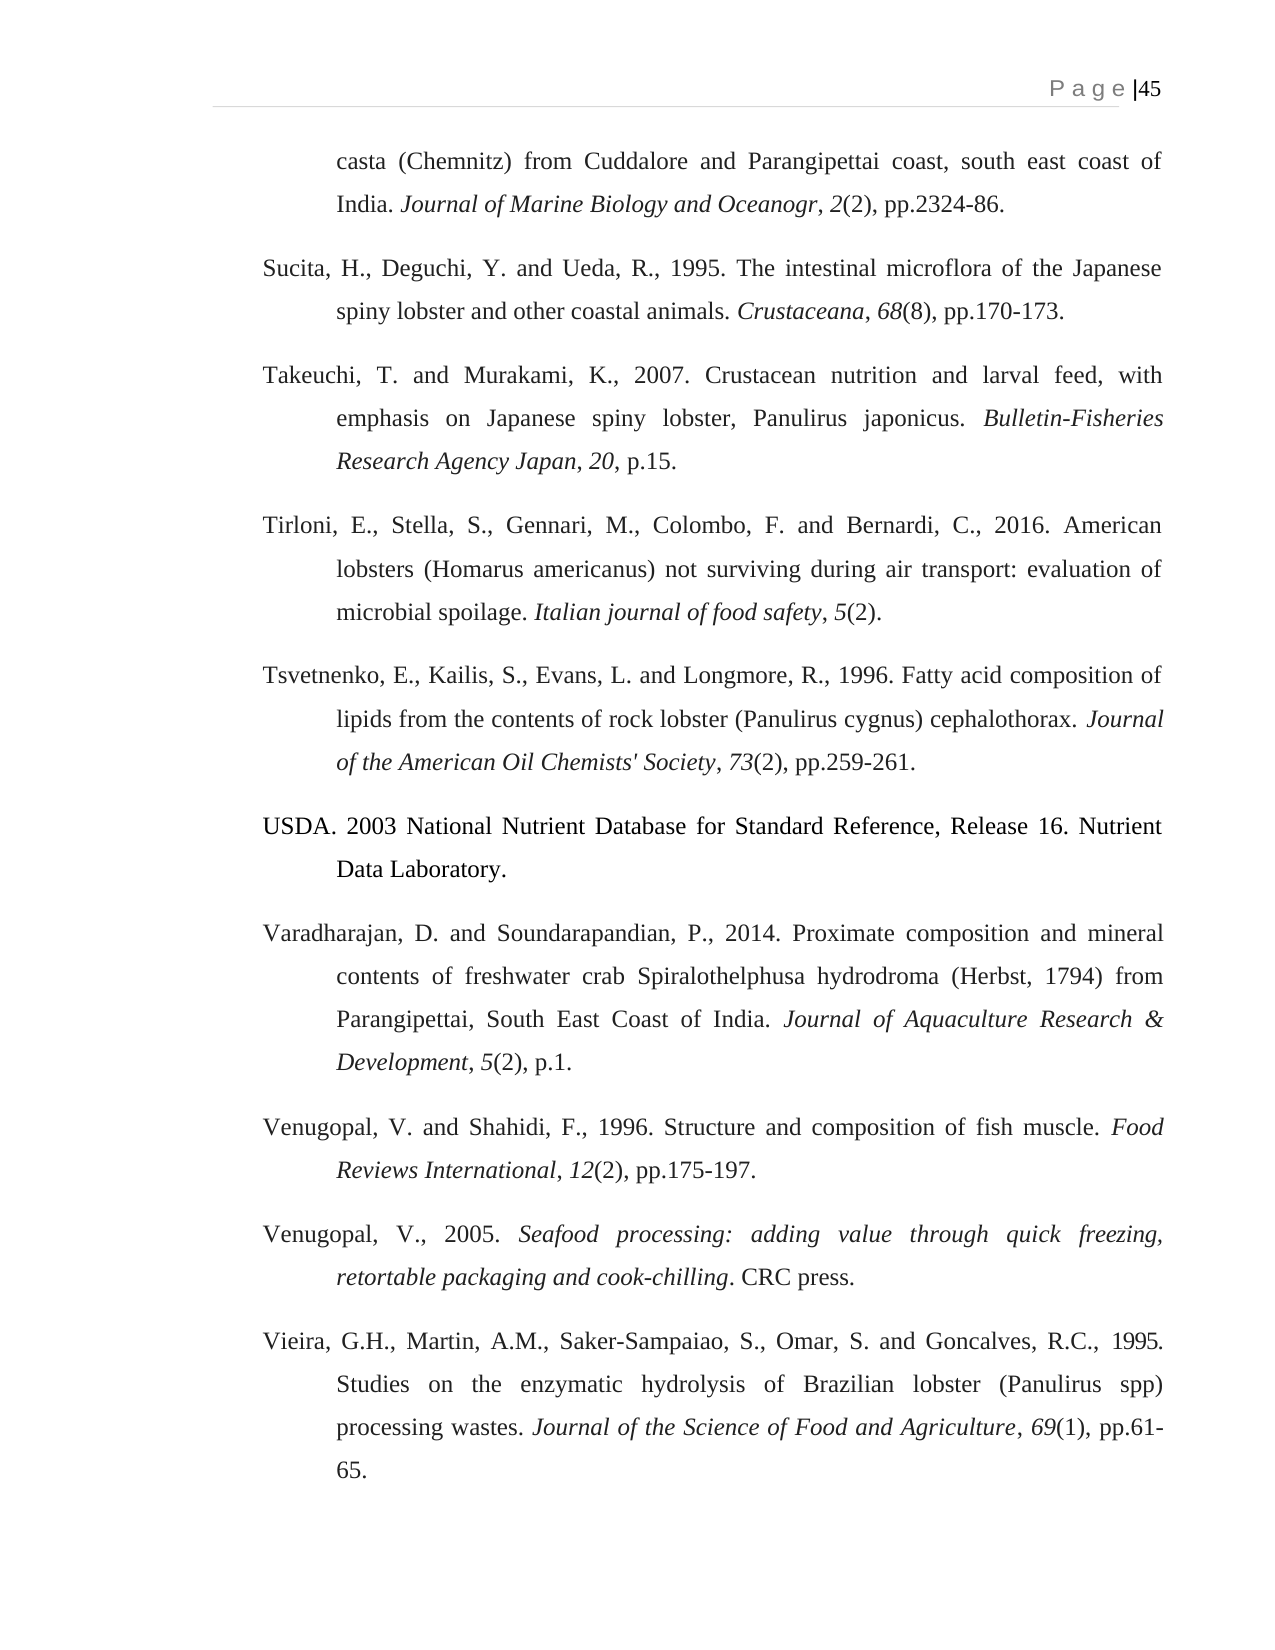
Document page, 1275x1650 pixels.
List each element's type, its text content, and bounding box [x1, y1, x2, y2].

text Venugopal, V. and Shahidi, F., 1996. Structure and composition of fish muscle. Food Reviews International, 12(2), pp.175-197. [262, 1112, 1164, 1183]
text casta (Chemnitz) from Cuddalore and Parangipettai coast, south east coast of India. Journal of Marine Biology and Oceanogr, 2(2), pp.2324-86. [336, 146, 1163, 218]
text Venugopal, V., 2005. Seafood processing: adding value through quick freezing, retortable packaging and cook-chilling. CRC press. [262, 1219, 1163, 1291]
text Tsvetnenko, E., Kailis, S., Evans, L. and Longmore, R., 1996. Fatty acid composition of lipids from the contents of rock lobster (Panulirus cygnus) cephalothorax. Journal of the American Oil Chemists' Society, 73(2), pp.259-261. [262, 661, 1164, 776]
text Varadharajan, D. and Soundarapandian, P., 2014. Proximate composition and mineral contents of freshwater crab Spiralothelphusa hydrodroma (Herbst, 1794) from Parangipettai, South East Coast of India. Journal of Aquaculture Research & Development, 5(2), p.1. [262, 918, 1164, 1076]
text Sucita, H., Deguchi, Y. and Ueda, R., 1995. The intestinal microflora of the Japanese spiny lobster and other coastal animals. Crustaceana, 68(8), pp.170-173. [262, 253, 1163, 325]
text Takeuchi, T. and Murakami, K., 2007. Crustacean nutrition and larval feed, with emphasis on Japanese spiny lobster, Panulirus japonicus. Bulletin-Fisheries Research Agency Japan, 20, p.15. [262, 360, 1163, 475]
text USDA. 2003 National Nutrient Database for Standard Reference, Release 16. Nutrient Data Laboratory. [262, 811, 1163, 883]
text Tirloni, E., Stella, S., Gennari, M., Colombo, F. and Bernardi, C., 2016. American lobsters (Homarus americanus) not surviving during air transport: evaluation of microbial spoilage. Italian journal of food safety, 5(2). [262, 511, 1163, 626]
text Vieira, G.H., Martin, A.M., Saker‐Sampaiao, S., Omar, S. and Goncalves, R.C., 1995. Studies on the enzymatic hydrolysis of Brazilian lobster (Panulirus spp) processing wastes. Journal of the Science of Food and Agriculture, 69(1), pp.61- 65. [262, 1326, 1164, 1484]
